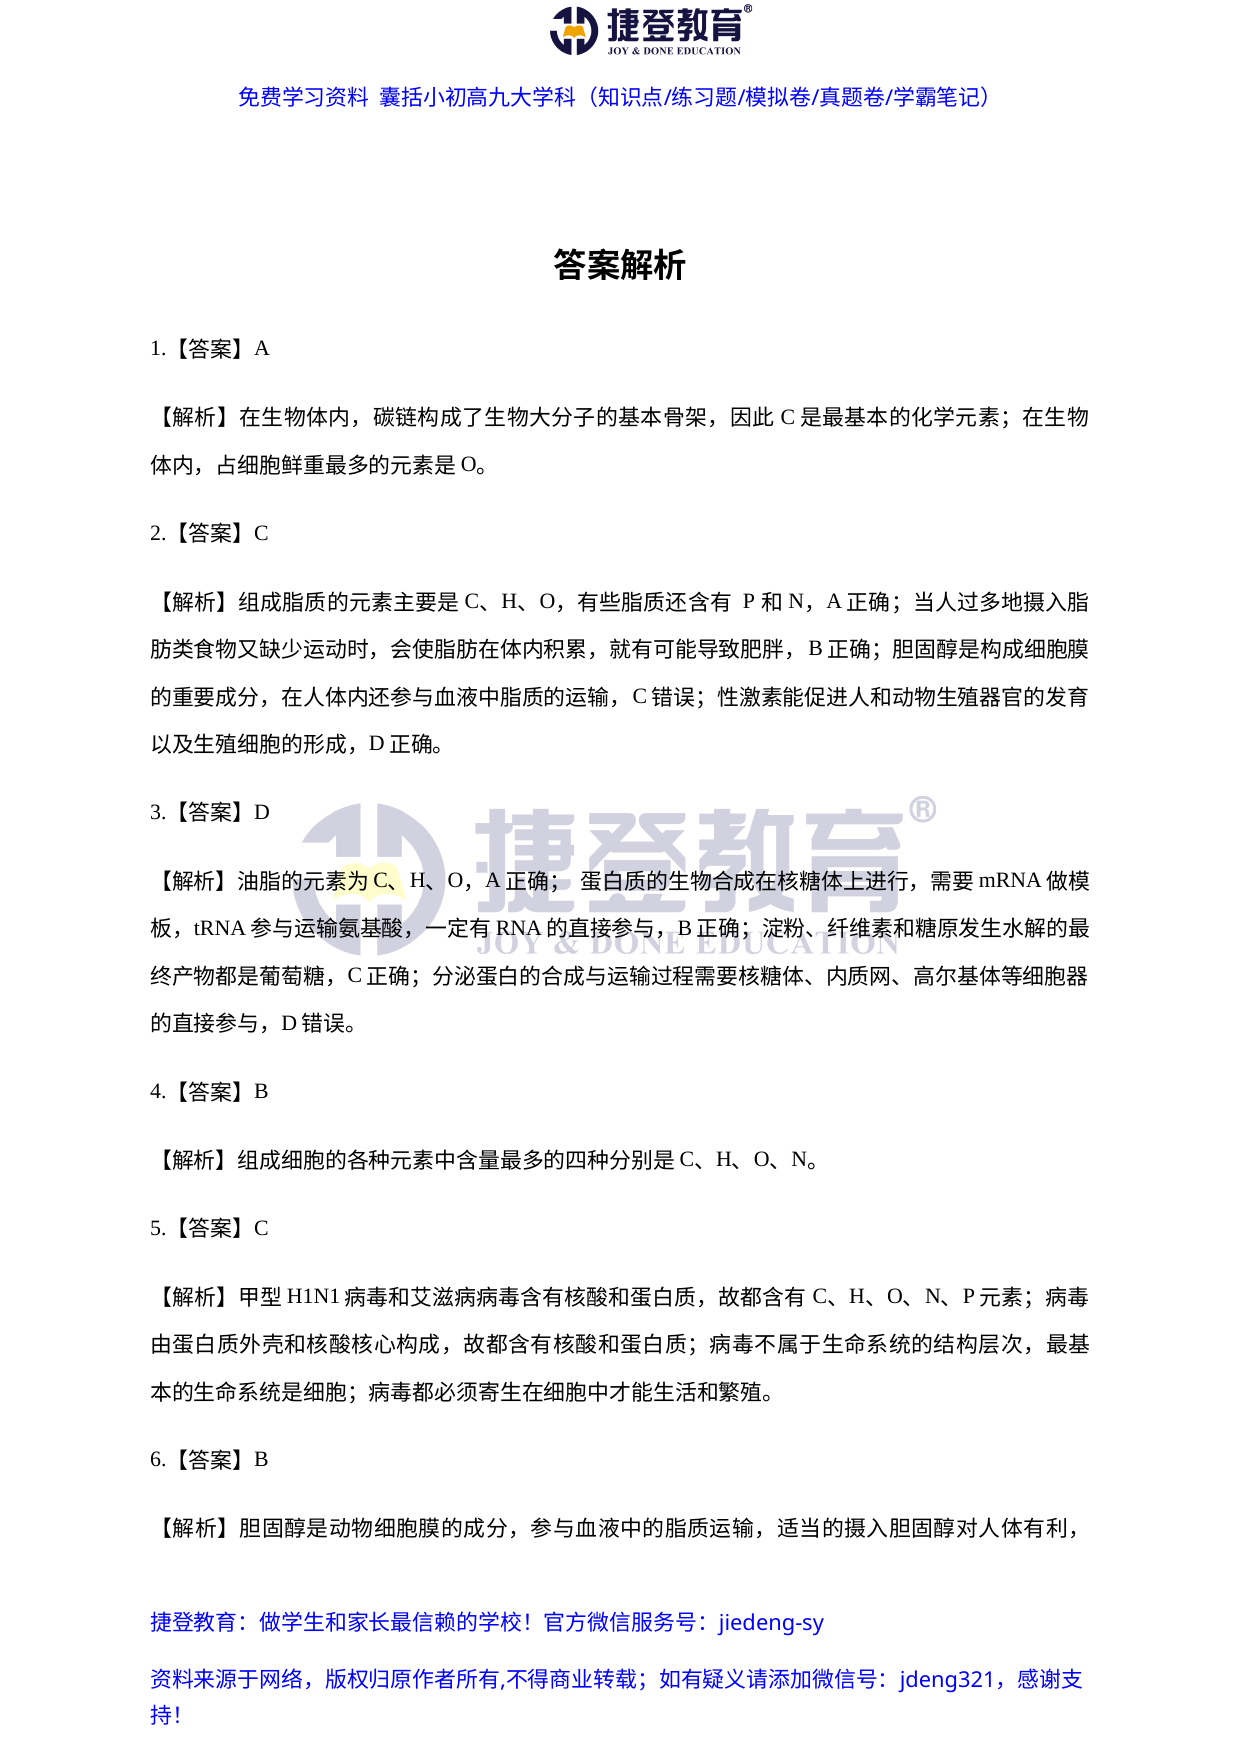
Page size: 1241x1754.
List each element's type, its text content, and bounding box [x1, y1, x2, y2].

text 6.【答案】B [150, 1443, 1090, 1474]
text 1.【答案】A [150, 332, 1090, 364]
picture [517, 2, 789, 59]
text 【解析】组成脂质的元素主要是C、H、O，有些脂质还含有 P 和 N，A正确；当人过多地摄入脂肪类食物又缺少运动时，会使脂肪在体内积累，就有可能导致肥胖，B正确；胆固醇是构成细胞膜的重要成分，在人体内还参与血液中脂质的运输，C错误；性激素能促进人和动物生殖器官的发育以及生殖细胞的形成，D正确。 [150, 584, 1090, 759]
text 【解析】在生物体内，碳链构成了生物大分子的基本骨架，因此C是最基本的化学元素；在生物体内，占细胞鲜重最多的元素是O。 [150, 400, 1090, 479]
text 4.【答案】B [150, 1074, 1090, 1106]
text 3.【答案】D [150, 795, 1090, 827]
text 5.【答案】C [150, 1211, 1090, 1243]
text 2.【答案】C [150, 516, 1090, 548]
text 答案解析 [150, 239, 1090, 287]
text 【解析】组成细胞的各种元素中含量最多的四种分别是C、H、O、N。 [150, 1143, 1090, 1174]
text 【解析】油脂的元素为C、H、O，A正确； 蛋白质的生物合成在核糖体上进行，需要mRNA做模板，tRNA参与运输氨基酸，一定有RNA的直接参与，B正确；淀粉、纤维素和糖原发生水解的最终产物都是葡萄糖，C正确；分泌蛋白的合成与运输过程需要核糖体、内质网、高尔基体等细胞器的直接参与，D错误。 [150, 864, 1090, 1038]
text 【解析】甲型H1N1病毒和艾滋病病毒含有核酸和蛋白质，故都含有C、H、O、N、P元素；病毒由蛋白质外壳和核酸核心构成，故都含有核酸和蛋白质；病毒不属于生命系统的结构层次，最基本的生命系统是细胞；病毒都必须寄生在细胞中才能生活和繁殖。 [150, 1279, 1090, 1406]
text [150, 1511, 1090, 1543]
